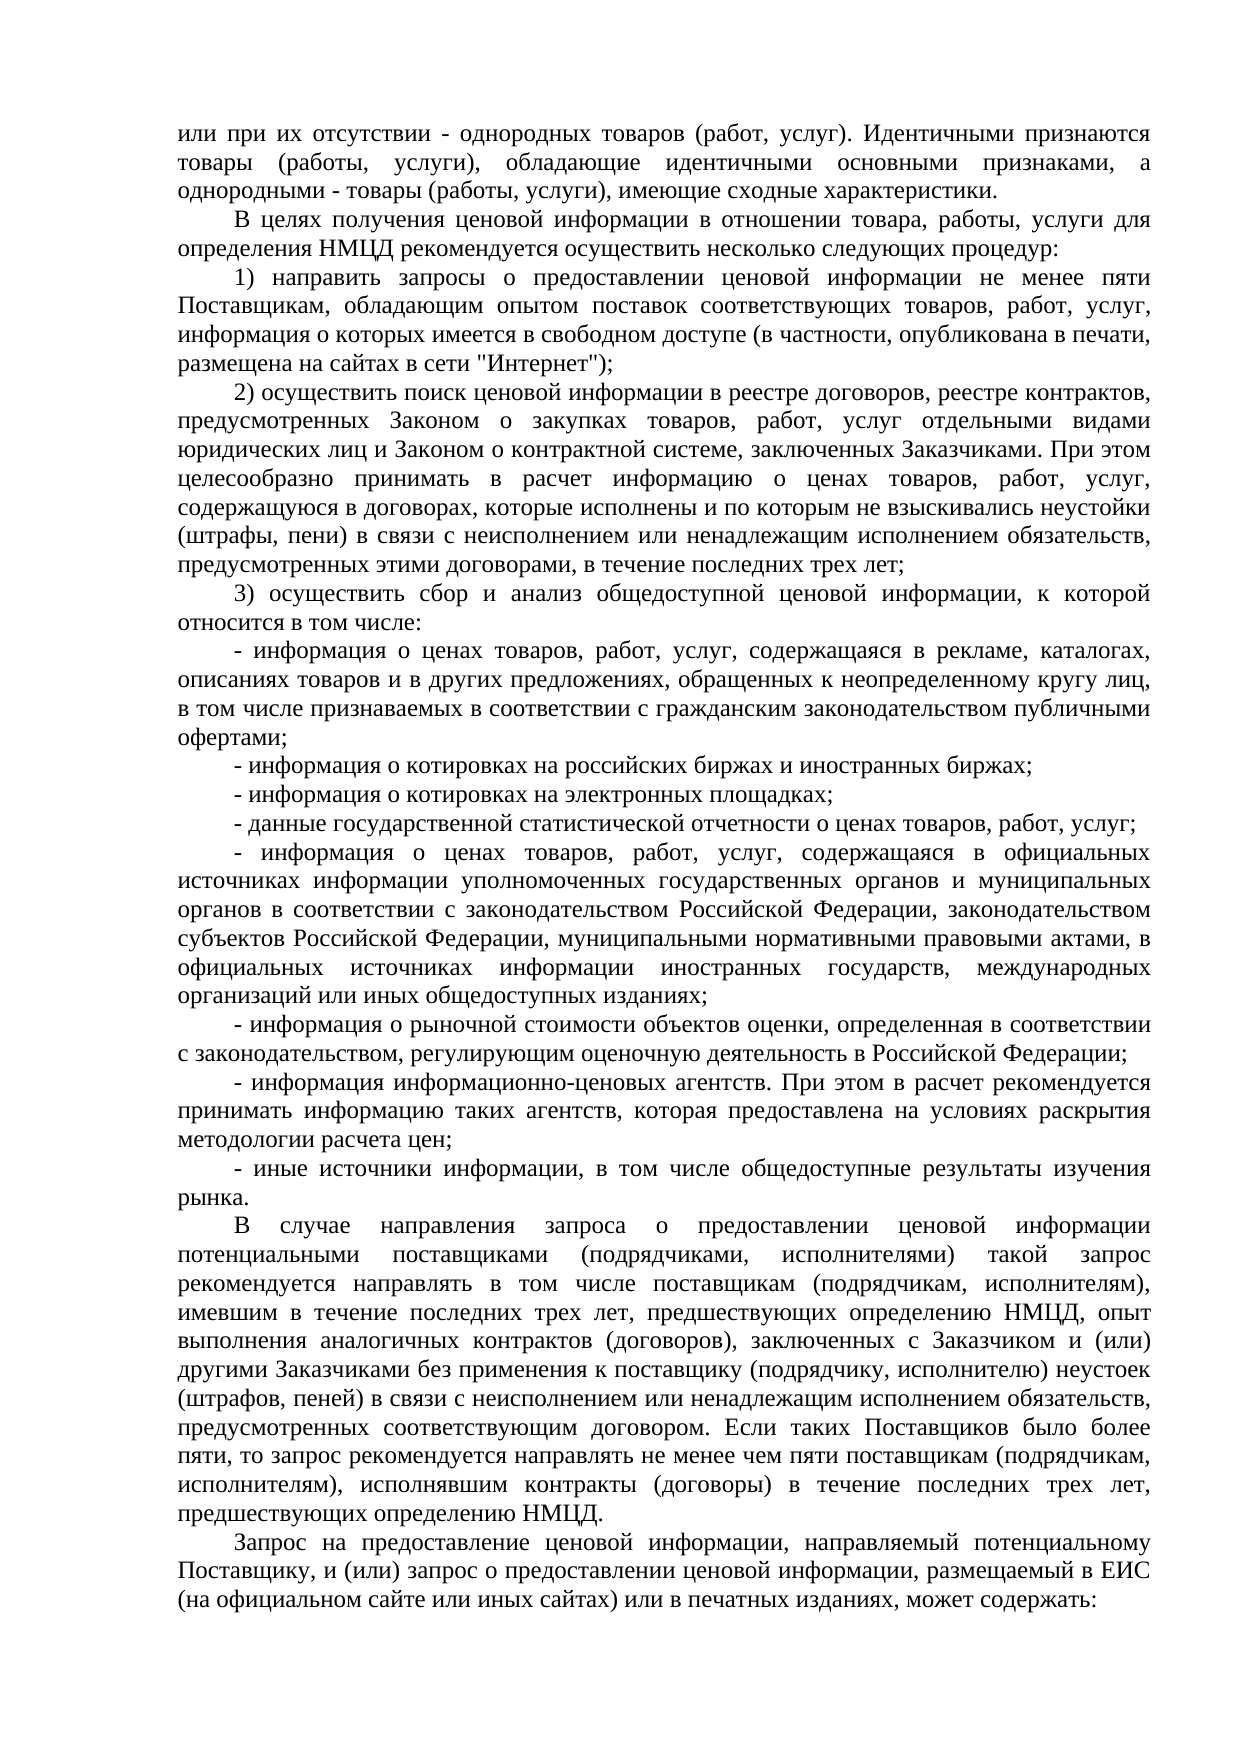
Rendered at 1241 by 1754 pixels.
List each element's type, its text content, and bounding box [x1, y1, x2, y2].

text - информация информационно-ценовых агентств. При этом в расчет рекомендуется принимать информацию таких агентств, которая предоставлена на условиях раскрытия методологии расчета цен; [177, 1067, 1152, 1153]
text - информация о рыночной стоимости объектов оценки, определенная в соответствии с законодательством, регулирующим оценочную деятельность в Российской Федерации; [177, 1009, 1152, 1067]
text Запрос на предоставление ценовой информации, направляемый потенциальному Поставщику, и (или) запрос о предоставлении ценовой информации, размещаемый в ЕИС (на официальном сайте или иных сайтах) или в печатных изданиях, может содержать: [177, 1527, 1152, 1613]
text 2) осуществить поиск ценовой информации в реестре договоров, реестре контрактов, предусмотренных Законом о закупках товаров, работ, услуг отдельными видами юридических лиц и Законом о контрактной системе, заключенных Заказчиками. При этом целесообразно принимать в расчет информацию о ценах товаров, работ, услуг, содержащуюся в договорах, которые исполнены и по которым не взыскивались неустойки (штрафы, пени) в связи с неисполнением или ненадлежащим исполнением обязательств, предусмотренных этими договорами, в течение последних трех лет; [177, 377, 1152, 578]
text - данные государственной статистической отчетности о ценах товаров, работ, услуг; [177, 808, 1152, 837]
text 1) направить запросы о предоставлении ценовой информации не менее пяти Поставщикам, обладающим опытом поставок соответствующих товаров, работ, услуг, информация о которых имеется в свободном доступе (в частности, опубликована в печати, размещена на сайтах в сети "Интернет"); [177, 262, 1152, 377]
text - информация о котировках на электронных площадках; [177, 779, 1152, 808]
text - иные источники информации, в том числе общедоступные результаты изучения рынка. [177, 1153, 1152, 1211]
text 3) осуществить сбор и анализ общедоступной ценовой информации, к которой относится в том числе: [177, 578, 1152, 636]
text В случае направления запроса о предоставлении ценовой информации потенциальными поставщиками (подрядчиками, исполнителями) такой запрос рекомендуется направлять в том числе поставщикам (подрядчикам, исполнителям), имевшим в течение последних трех лет, предшествующих определению НМЦД, опыт выполнения аналогичных контрактов (договоров), заключенных с Заказчиком и (или) другими Заказчиками без применения к поставщику (подрядчику, исполнителю) неустоек (штрафов, пеней) в связи с неисполнением или ненадлежащим исполнением обязательств, предусмотренных соответствующим договором. Если таких Поставщиков было более пяти, то запрос рекомендуется направлять не менее чем пяти поставщикам (подрядчикам, исполнителям), исполнявшим контракты (договоры) в течение последних трех лет, предшествующих определению НМЦД. [177, 1211, 1152, 1527]
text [177, 118, 1152, 204]
text - информация о котировках на российских биржах и иностранных биржах; [177, 751, 1152, 779]
text - информация о ценах товаров, работ, услуг, содержащаяся в рекламе, каталогах, описаниях товаров и в других предложениях, обращенных к неопределенному кругу лиц, в том числе признаваемых в соответствии с гражданским законодательством публичными офертами; [177, 636, 1152, 751]
text - информация о ценах товаров, работ, услуг, содержащаяся в официальных источниках информации уполномоченных государственных органов и муниципальных органов в соответствии с законодательством Российской Федерации, законодательством субъектов Российской Федерации, муниципальными нормативными правовыми актами, в официальных источниках информации иностранных государств, международных организаций или иных общедоступных изданиях; [177, 837, 1152, 1009]
text В целях получения ценовой информации в отношении товара, работы, услуги для определения НМЦД рекомендуется осуществить несколько следующих процедур: [177, 204, 1152, 262]
